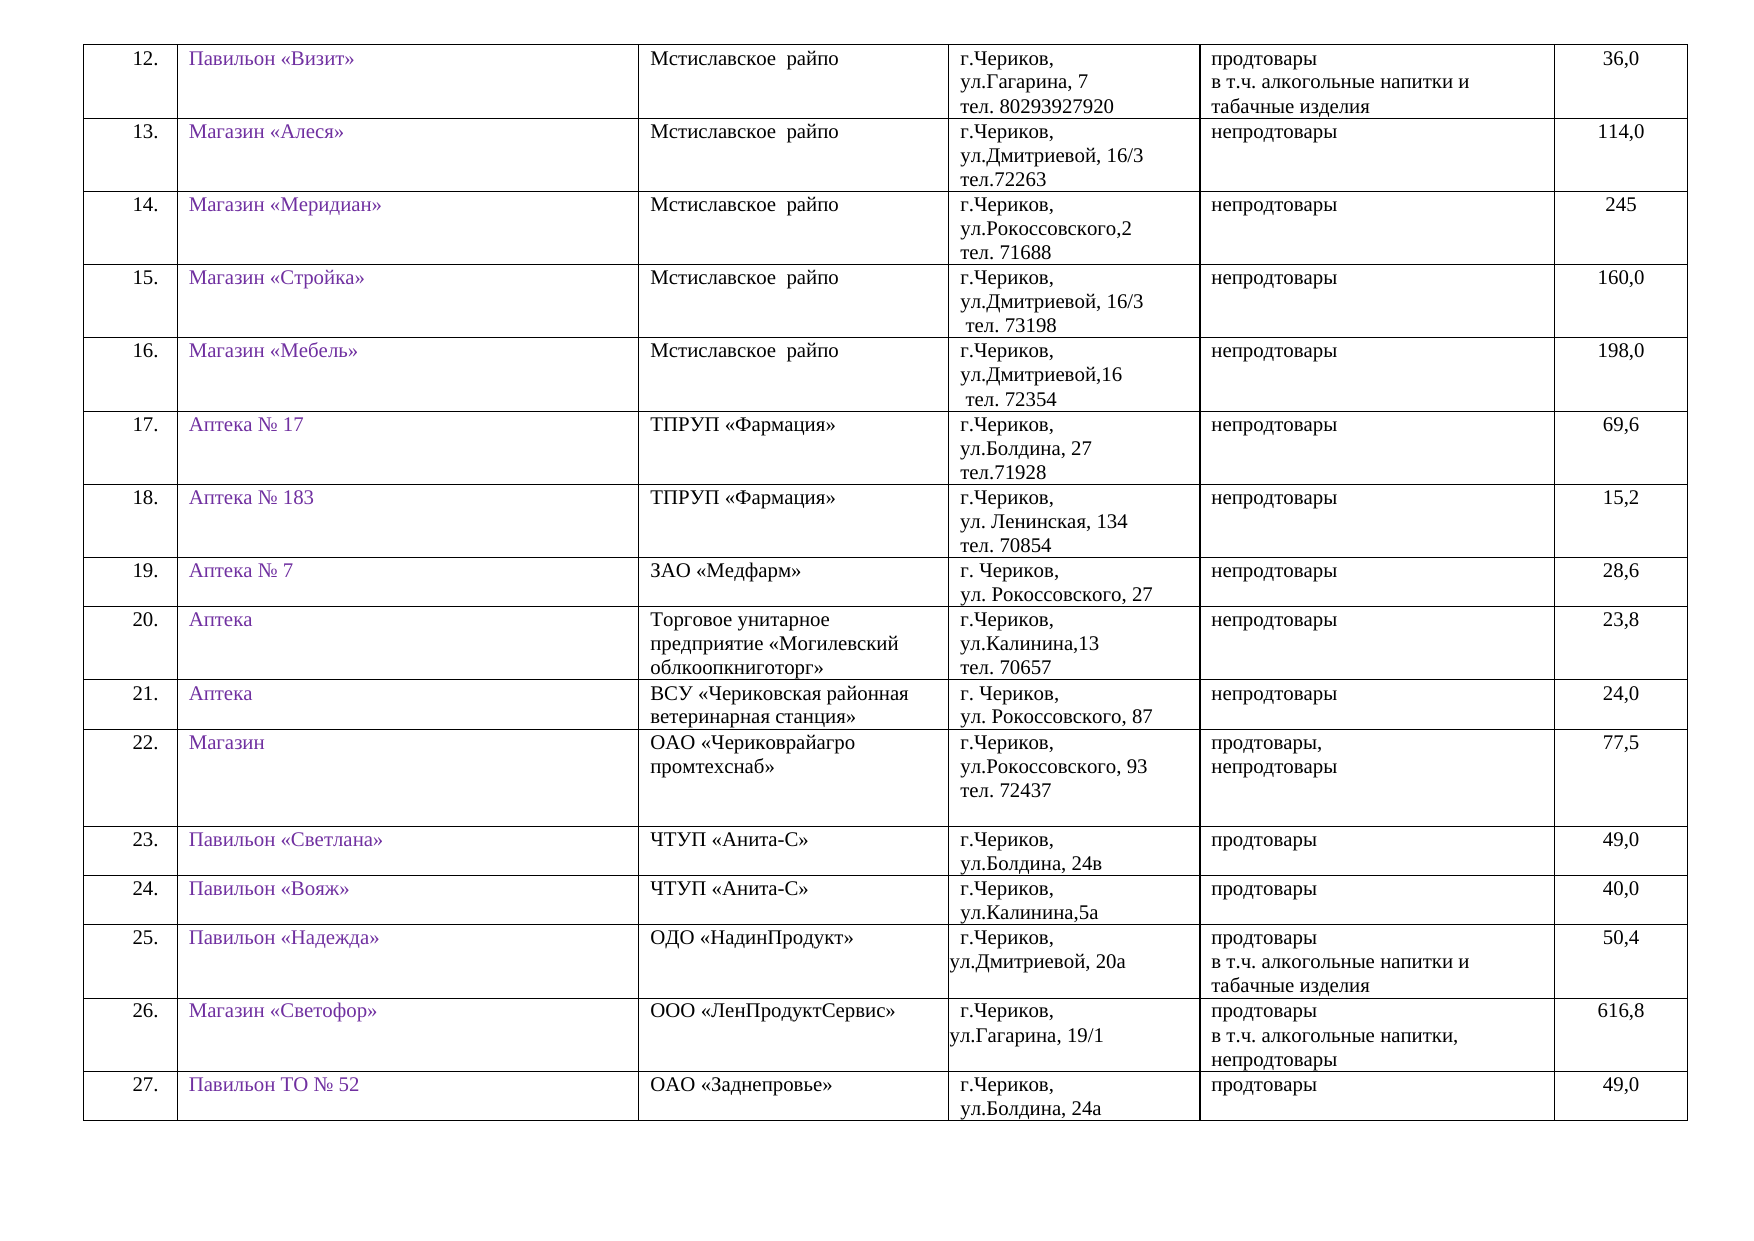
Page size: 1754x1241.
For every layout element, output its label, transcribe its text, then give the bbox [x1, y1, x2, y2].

table_cell [84, 680, 177, 728]
table_cell [84, 119, 177, 191]
table_cell [84, 45, 177, 118]
table_cell [84, 412, 177, 484]
table_cell г.Чериков, ул.Дмитриевой, 16/3 тел.72263 [949, 119, 1199, 191]
table_cell непродтовары [1201, 192, 1554, 264]
table_cell 77,5 [1555, 730, 1687, 826]
table_cell 198,0 [1555, 338, 1687, 411]
table_cell ЗАО «Медфарм» [639, 558, 948, 606]
table_cell г.Чериков, ул.Гагарина, 19/1 [949, 999, 1199, 1071]
table_cell [84, 827, 177, 875]
table_cell непродтовары [1201, 558, 1554, 606]
table_cell непродтовары [1201, 338, 1554, 411]
table_cell г.Чериков, ул.Болдина, 24в [949, 827, 1199, 875]
table_cell Аптека № 7 [178, 558, 638, 606]
table_cell непродтовары [1201, 412, 1554, 484]
table_cell ВСУ «Чериковская районная ветеринарная станция» [639, 680, 948, 728]
table_cell продтовары в т.ч. алкогольные напитки и табачные изделия [1201, 925, 1554, 997]
table_cell Аптека [178, 680, 638, 728]
table_cell Магазин «Мебель» [178, 338, 638, 411]
table_cell 40,0 [1555, 876, 1687, 924]
table_cell Магазин «Алеся» [178, 119, 638, 191]
table_cell 23,8 [1555, 607, 1687, 679]
table_cell г.Чериков, ул.Рокоссовского, 93 тел. 72437 [949, 730, 1199, 826]
table_cell г.Чериков, ул.Гагарина, 7 тел. 80293927920 [949, 45, 1199, 118]
table_cell непродтовары [1201, 607, 1554, 679]
table_cell [84, 338, 177, 411]
table_cell Магазин «Светофор» [178, 999, 638, 1071]
table_cell [84, 876, 177, 924]
table_cell непродтовары [1201, 680, 1554, 728]
table_cell 114,0 [1555, 119, 1687, 191]
table_cell Аптека [178, 607, 638, 679]
table_cell ОДО «НадинПродукт» [639, 925, 948, 997]
table_cell 36,0 [1555, 45, 1687, 118]
table_cell г.Чериков, ул.Калинина,5а [949, 876, 1199, 924]
table_cell [84, 1072, 177, 1120]
table_cell продтовары в т.ч. алкогольные напитки, непродтовары [1201, 999, 1554, 1071]
table_cell г. Чериков, ул. Рокоссовского, 27 [949, 558, 1199, 606]
table_cell продтовары [1201, 876, 1554, 924]
table_cell продтовары, непродтовары [1201, 730, 1554, 826]
table_cell 24,0 [1555, 680, 1687, 728]
table_cell г.Чериков, ул.Рокоссовского,2 тел. 71688 [949, 192, 1199, 264]
table_cell Торговое унитарное предприятие «Могилевский облкоопкниготорг» [639, 607, 948, 679]
table_cell г.Чериков, ул.Дмитриевой,16 тел. 72354 [949, 338, 1199, 411]
table_cell г.Чериков, ул.Дмитриевой, 16/3 тел. 73198 [949, 265, 1199, 337]
table_cell Магазин «Меридиан» [178, 192, 638, 264]
table_cell [84, 558, 177, 606]
table_cell ТПРУП «Фармация» [639, 485, 948, 557]
table_cell [84, 485, 177, 557]
table_cell Павильон «Вояж» [178, 876, 638, 924]
table_cell 49,0 [1555, 1072, 1687, 1120]
table_cell Мстиславское райпо [639, 45, 948, 118]
table_cell Мстиславское райпо [639, 265, 948, 337]
table_cell ООО «ЛенПродуктСервис» [639, 999, 948, 1071]
table_cell Павильон ТО № 52 [178, 1072, 638, 1120]
table_cell г.Чериков, ул. Ленинская, 134 тел. 70854 [949, 485, 1199, 557]
table_cell ЧТУП «Анита-С» [639, 827, 948, 875]
table_cell Мстиславское райпо [639, 119, 948, 191]
table_cell Аптека № 17 [178, 412, 638, 484]
table_cell 50,4 [1555, 925, 1687, 997]
table_cell продтовары [1201, 827, 1554, 875]
table_cell непродтовары [1201, 119, 1554, 191]
table_cell непродтовары [1201, 485, 1554, 557]
table_cell Мстиславское райпо [639, 338, 948, 411]
table_cell Магазин «Стройка» [178, 265, 638, 337]
table_cell 49,0 [1555, 827, 1687, 875]
table_cell 245 [1555, 192, 1687, 264]
table_cell [84, 607, 177, 679]
table_cell [84, 265, 177, 337]
table_cell непродтовары [1201, 265, 1554, 337]
table_cell [84, 925, 177, 997]
table_cell продтовары [1201, 1072, 1554, 1120]
table_cell ТПРУП «Фармация» [639, 412, 948, 484]
table_cell Павильон «Надежда» [178, 925, 638, 997]
table_cell ЧТУП «Анита-С» [639, 876, 948, 924]
table_cell [84, 999, 177, 1071]
table_cell ОАО «Заднепровье» [639, 1072, 948, 1120]
table_cell Магазин [178, 730, 638, 826]
table_cell 616,8 [1555, 999, 1687, 1071]
table_cell г. Чериков, ул. Рокоссовского, 87 [949, 680, 1199, 728]
table_cell Павильон «Светлана» [178, 827, 638, 875]
table_cell [84, 192, 177, 264]
table_cell г.Чериков, ул.Болдина, 24а [949, 1072, 1199, 1120]
table_cell [84, 730, 177, 826]
table_cell 69,6 [1555, 412, 1687, 484]
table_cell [1201, 45, 1554, 118]
table_cell 28,6 [1555, 558, 1687, 606]
table_cell Павильон «Визит» [178, 45, 638, 118]
table_cell г.Чериков, ул.Калинина,13 тел. 70657 [949, 607, 1199, 679]
table_cell Мстиславское райпо [639, 192, 948, 264]
table_cell 15,2 [1555, 485, 1687, 557]
table_cell г.Чериков, ул.Болдина, 27 тел.71928 [949, 412, 1199, 484]
table_cell Аптека № 183 [178, 485, 638, 557]
table_cell 160,0 [1555, 265, 1687, 337]
table_cell г.Чериков, ул.Дмитриевой, 20а [949, 925, 1199, 997]
table_cell ОАО «Чериковрайагро промтехснаб» [639, 730, 948, 826]
